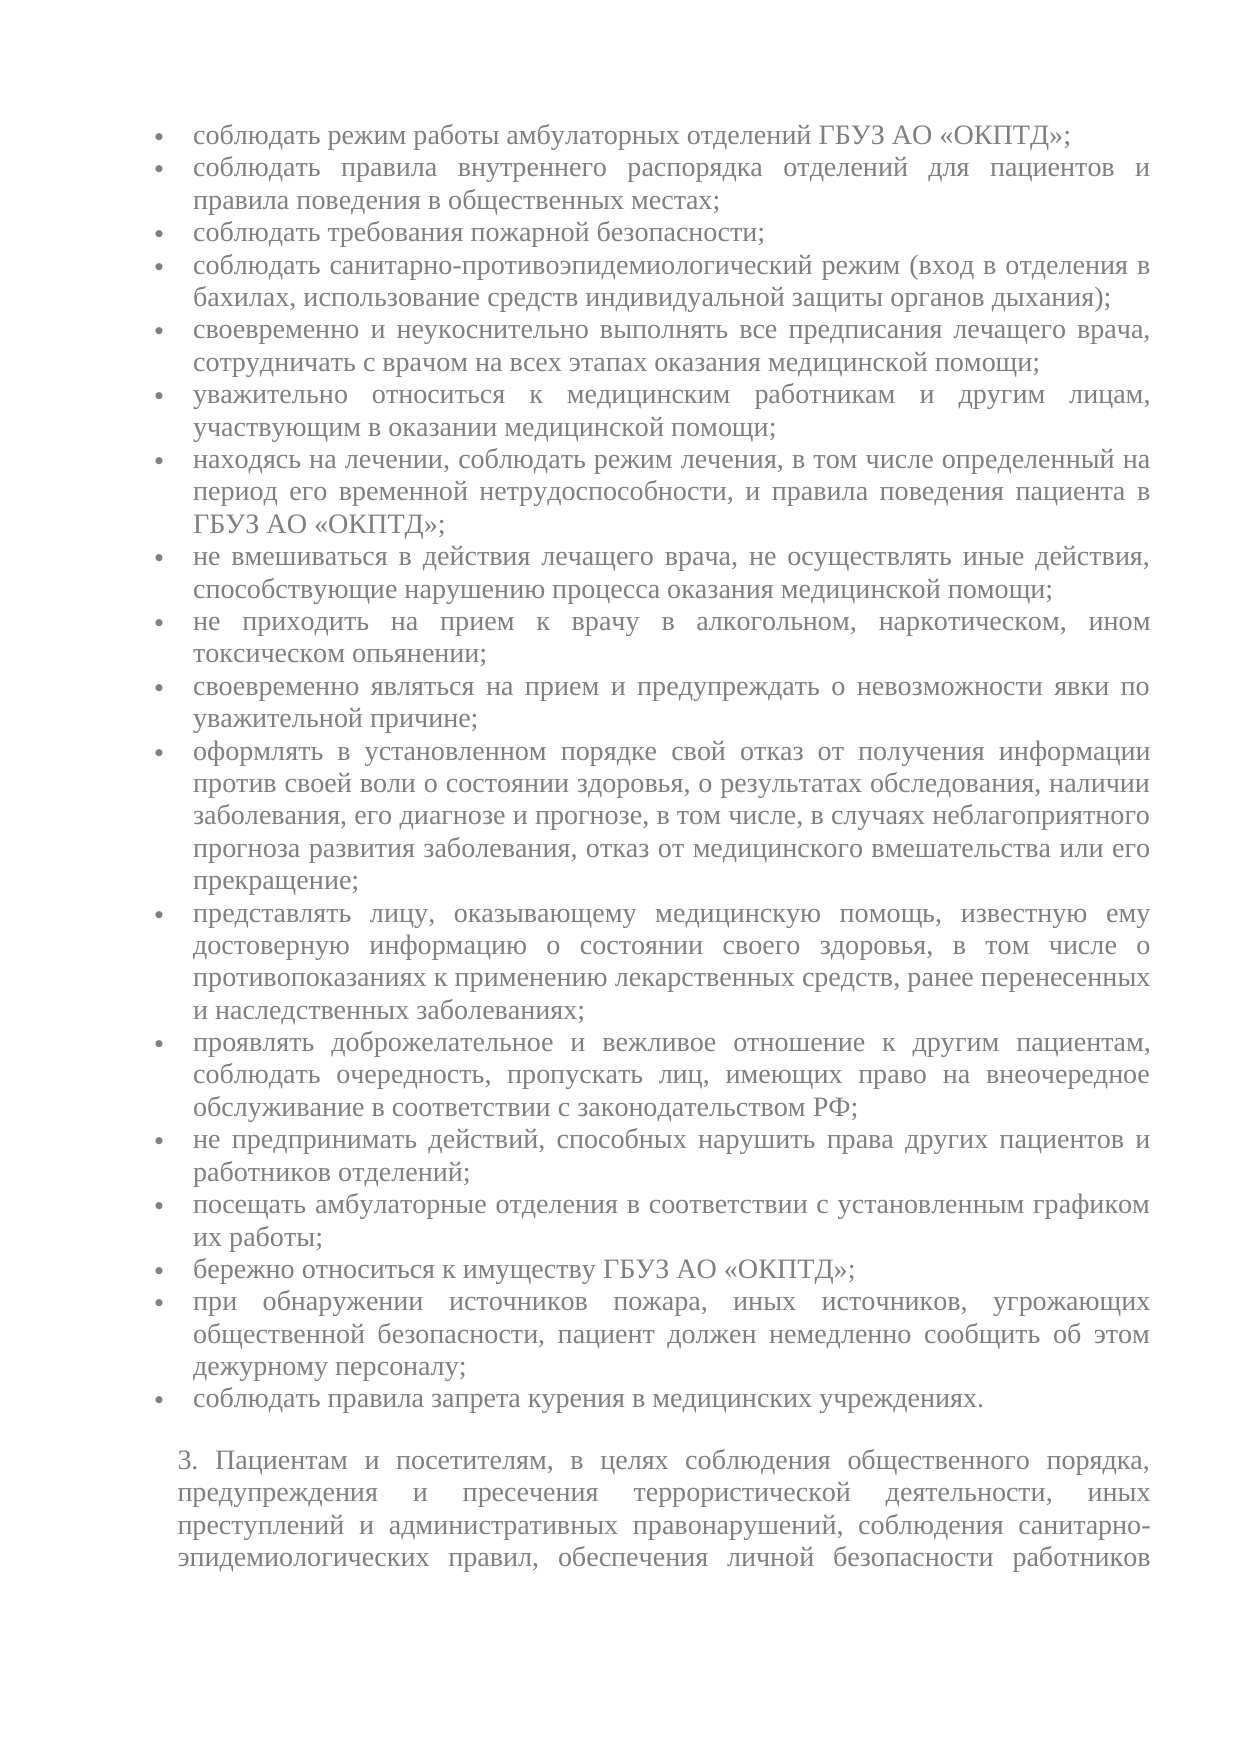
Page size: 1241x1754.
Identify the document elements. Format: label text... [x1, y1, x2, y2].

list своевременно являться на прием и предупреждать о невозможности явки по уважительной причине; [155, 669, 1152, 734]
list при обнаружении источников пожара, иных источников, угрожающих общественной безопасности, пациент должен немедленно сообщить об этом дежурному персоналу; [155, 1284, 1152, 1382]
list посещать амбулаторные отделения в соответствии с установленным графиком их работы; [155, 1187, 1152, 1252]
list представлять лицу, оказывающему медицинскую помощь, известную ему достоверную информацию о состоянии своего здоровья, в том числе о противопоказаниях к применению лекарственных средств, ранее перенесенных и наследственных заболеваниях; [155, 896, 1152, 1025]
list своевременно и неукоснительно выполнять все предписания лечащего врача, сотрудничать с врачом на всех этапах оказания медицинской помощи; [155, 312, 1152, 377]
list находясь на лечении, соблюдать режим лечения, в том числе определенный на период его временной нетрудоспособности, и правила поведения пациента в ГБУЗ АО «ОКПТД»; [155, 442, 1152, 539]
list соблюдать требования пожарной безопасности; [155, 215, 1152, 248]
list проявлять доброжелательное и вежливое отношение к другим пациентам, соблюдать очередность, пропускать лиц, имеющих право на внеочередное обслуживание в соответствии с законодательством РФ; [155, 1025, 1152, 1122]
list соблюдать режим работы амбулаторных отделений ГБУЗ АО «ОКПТД»; [155, 118, 1152, 151]
list соблюдать санитарно-противоэпидемиологический режим (вход в отделения в бахилах, использование средств индивидуальной защиты органов дыхания); [155, 248, 1152, 312]
list соблюдать правила внутреннего распорядка отделений для пациентов и правила поведения в общественных местах; [155, 151, 1152, 215]
list не вмешиваться в действия лечащего врача, не осуществлять иные действия, способствующие нарушению процесса оказания медицинской помощи; [155, 539, 1152, 604]
list оформлять в установленном порядке свой отказ от получения информации против своей воли о состоянии здоровья, о результатах обследования, наличии заболевания, его диагнозе и прогнозе, в том числе, в случаях неблагоприятного прогноза развития заболевания, отказ от медицинского вмешательства или его прекращение; [155, 734, 1152, 896]
list соблюдать правила запрета курения в медицинских учреждениях. [155, 1382, 1152, 1414]
list не предпринимать действий, способных нарушить права других пациентов и работников отделений; [155, 1122, 1152, 1187]
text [177, 1443, 1152, 1573]
list уважительно относиться к медицинским работникам и другим лицам, участвующим в оказании медицинской помощи; [155, 377, 1152, 442]
list бережно относиться к имуществу ГБУЗ АО «ОКПТД»; [155, 1252, 1152, 1284]
list не приходить на прием к врачу в алкогольном, наркотическом, ином токсическом опьянении; [155, 604, 1152, 669]
